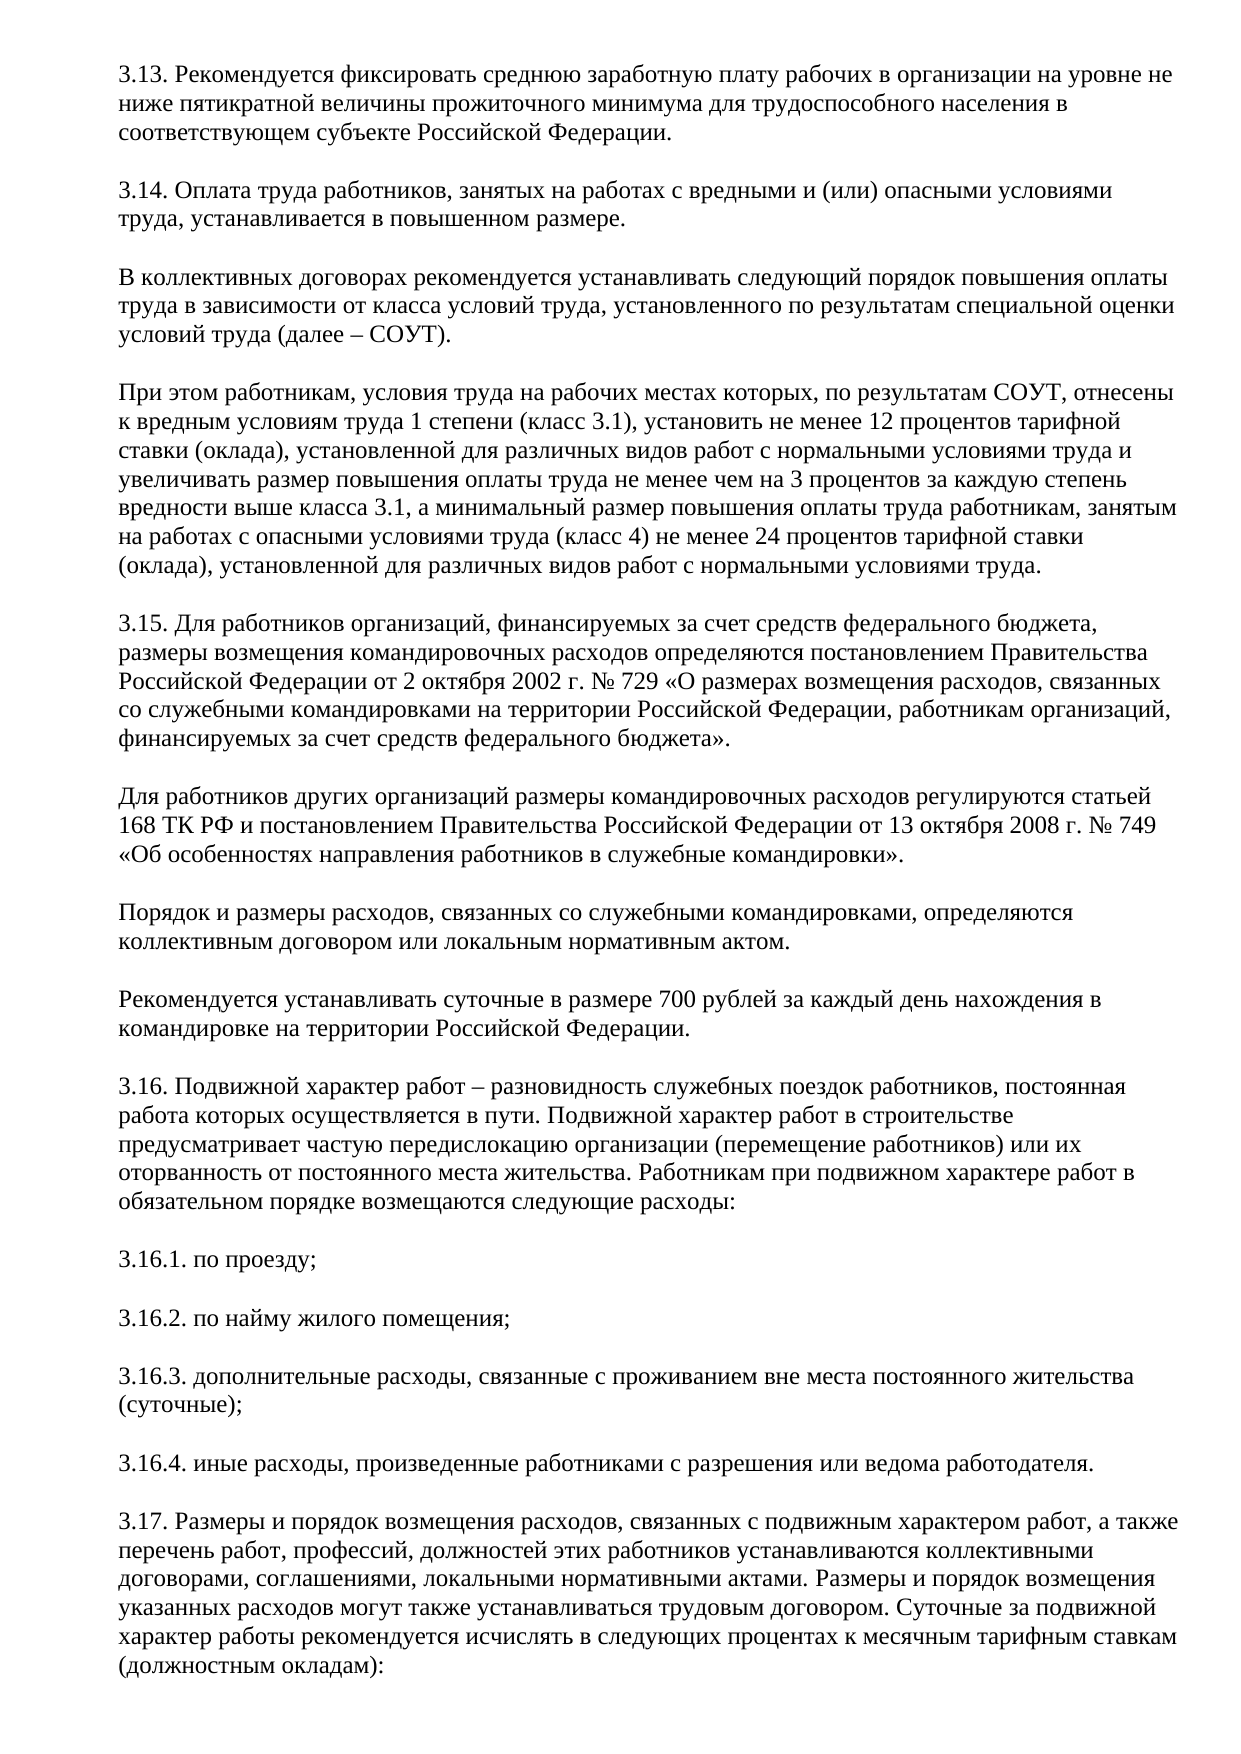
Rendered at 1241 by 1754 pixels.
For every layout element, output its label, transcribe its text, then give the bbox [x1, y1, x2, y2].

text 3.15. Для работников организаций, финансируемых за счет средств федерального бюджета, размеры возмещения командировочных расходов определяются постановлением Правительства Российской Федерации от 2 октября 2002 г. № 729 «О размерах возмещения расходов, связанных со служебными командировками на территории Российской Федерации, работникам организаций, финансируемых за счет средств федерального бюджета». [118, 608, 1181, 752]
text Рекомендуется устанавливать суточные в размере 700 рублей за каждый день нахождения в командировке на территории Российской Федерации. [118, 984, 1181, 1042]
text 3.16.1. по проезду; [118, 1244, 1181, 1273]
text 3.16.3. дополнительные расходы, связанные с проживанием вне места постоянного жительства (суточные); [118, 1361, 1181, 1418]
text Порядок и размеры расходов, связанных со служебными командировками, определяются коллективным договором или локальным нормативным актом. [118, 897, 1181, 955]
text 3.16. Подвижной характер работ – разновидность служебных поездок работников, постоянная работа которых осуществляется в пути. Подвижной характер работ в строительстве предусматривает частую передислокацию организации (перемещение работников) или их оторванность от постоянного места жительства. Работникам при подвижном характере работ в обязательном порядке возмещаются следующие расходы: [118, 1071, 1181, 1215]
text Для работников других организаций размеры командировочных расходов регулируются статьей 168 ТК РФ и постановлением Правительства Российской Федерации от 13 октября 2008 г. № 749 «Об особенностях направления работников в служебные командировки». [118, 781, 1181, 868]
text В коллективных договорах рекомендуется устанавливать следующий порядок повышения оплаты труда в зависимости от класса условий труда, установленного по результатам специальной оценки условий труда (далее – СОУТ). [118, 262, 1181, 348]
text 3.16.4. иные расходы, произведенные работниками с разрешения или ведома работодателя. [118, 1448, 1181, 1477]
text 3.16.2. по найму жилого помещения; [118, 1303, 1181, 1331]
text 3.17. Размеры и порядок возмещения расходов, связанных с подвижным характером работ, а также перечень работ, профессий, должностей этих работников устанавливаются коллективными договорами, соглашениями, локальными нормативными актами. Размеры и порядок возмещения указанных расходов могут также устанавливаться трудовым договором. Суточные за подвижной характер работы рекомендуется исчислять в следующих процентах к месячным тарифным ставкам (должностным окладам): [118, 1506, 1181, 1678]
text 3.13. Рекомендуется фиксировать среднюю заработную плату рабочих в организации на уровне не ниже пятикратной величины прожиточного минимума для трудоспособного населения в соответствующем субъекте Российской Федерации. [118, 59, 1181, 145]
text 3.14. Оплата труда работников, занятых на работах с вредными и (или) опасными условиями труда, устанавливается в повышенном размере. [118, 175, 1181, 232]
text При этом работникам, условия труда на рабочих местах которых, по результатам СОУТ, отнесены к вредным условиям труда 1 степени (класс 3.1), установить не менее 12 процентов тарифной ставки (оклада), установленной для различных видов работ с нормальными условиями труда и увеличивать размер повышения оплаты труда не менее чем на 3 процентов за каждую степень вредности выше класса 3.1, а минимальный размер повышения оплаты труда работникам, занятым на работах с опасными условиями труда (класс 4) не менее 24 процентов тарифной ставки (оклада), установленной для различных видов работ с нормальными условиями труда. [118, 377, 1181, 579]
